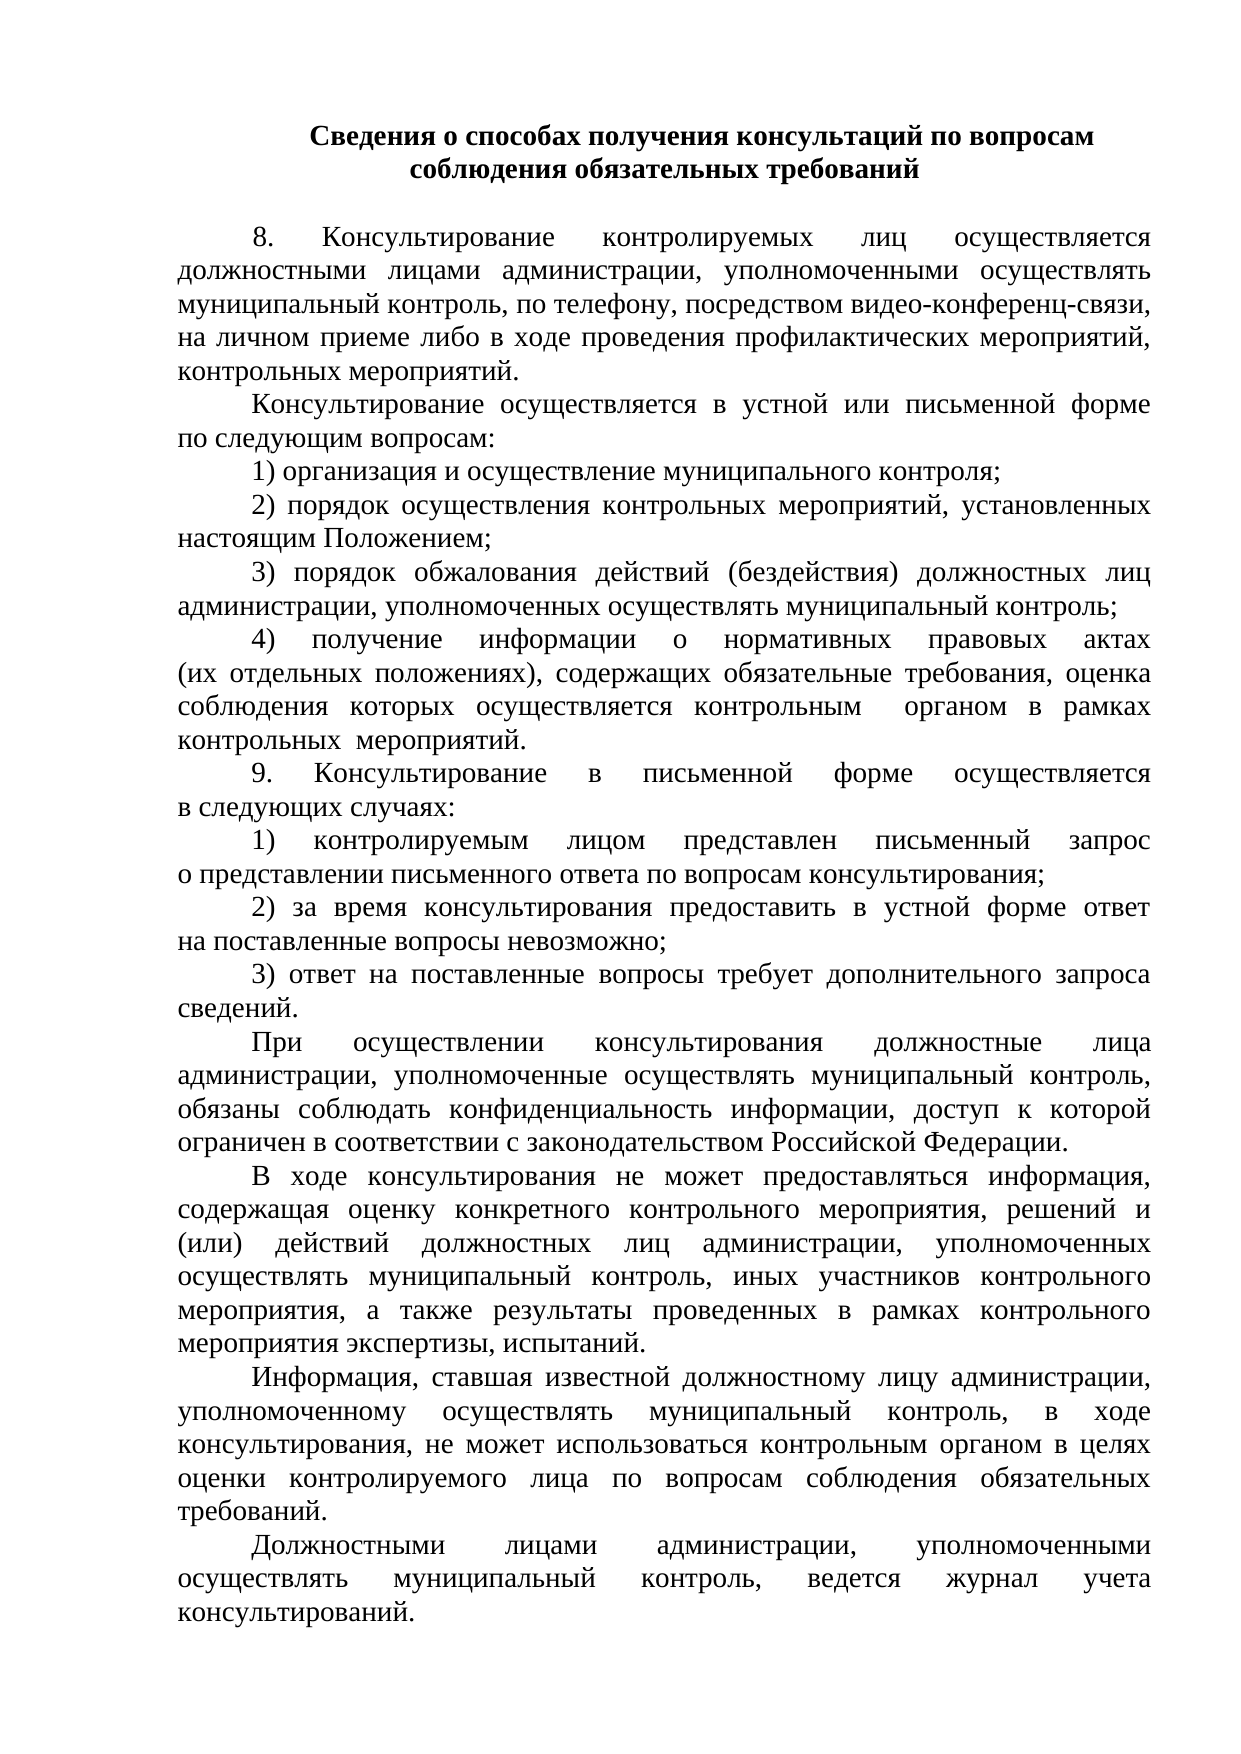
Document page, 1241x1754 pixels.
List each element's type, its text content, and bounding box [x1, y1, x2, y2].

text В ходе консультирования не может предоставляться информация, содержащая оценку конкретного контрольного мероприятия, решений и (или) действий должностных лиц администрации, уполномоченных осуществлять муниципальный контроль, иных участников контрольного мероприятия, а также результаты проведенных в рамках контрольного мероприятия экспертизы, испытаний. [177, 1158, 1152, 1359]
text 9. Консультирование в письменной форме осуществляется в следующих случаях: [177, 755, 1152, 822]
text Информация, ставшая известной должностному лицу администрации, уполномоченному осуществлять муниципальный контроль, в ходе консультирования, не может использоваться контрольным органом в целях оценки контролируемого лица по вопросам соблюдения обязательных требований. [177, 1359, 1152, 1527]
text 1) контролируемым лицом представлен письменный запрос о представлении письменного ответа по вопросам консультирования; [177, 822, 1152, 889]
text Сведения о способах получения консультаций по вопросам соблюдения обязательных требований [177, 118, 1152, 185]
text Консультирование осуществляется в устной или письменной форме по следующим вопросам: [177, 386, 1152, 453]
text 3) порядок обжалования действий (бездействия) должностных лиц администрации, уполномоченных осуществлять муниципальный контроль; [177, 554, 1152, 621]
text 2) порядок осуществления контрольных мероприятий, установленных настоящим Положением; [177, 487, 1152, 554]
text 1) организация и осуществление муниципального контроля; [177, 453, 1152, 487]
text Должностными лицами администрации, уполномоченными осуществлять муниципальный контроль, ведется журнал учета консультирований. [177, 1527, 1152, 1627]
text 8. Консультирование контролируемых лиц осуществляется должностными лицами администрации, уполномоченными осуществлять муниципальный контроль, по телефону, посредством видео-конференц-связи, на личном приеме либо в ходе проведения профилактических мероприятий, контрольных мероприятий. [177, 219, 1152, 386]
text 4) получение информации о нормативных правовых актах (их отдельных положениях), содержащих обязательные требования, оценка соблюдения которых осуществляется контрольным органом в рамках контрольных мероприятий. [177, 621, 1152, 755]
text При осуществлении консультирования должностные лица администрации, уполномоченные осуществлять муниципальный контроль, обязаны соблюдать конфиденциальность информации, доступ к которой ограничен в соответствии с законодательством Российской Федерации. [177, 1024, 1152, 1158]
text 2) за время консультирования предоставить в устной форме ответ на поставленные вопросы невозможно; [177, 889, 1152, 957]
text 3) ответ на поставленные вопросы требует дополнительного запроса сведений. [177, 957, 1152, 1024]
